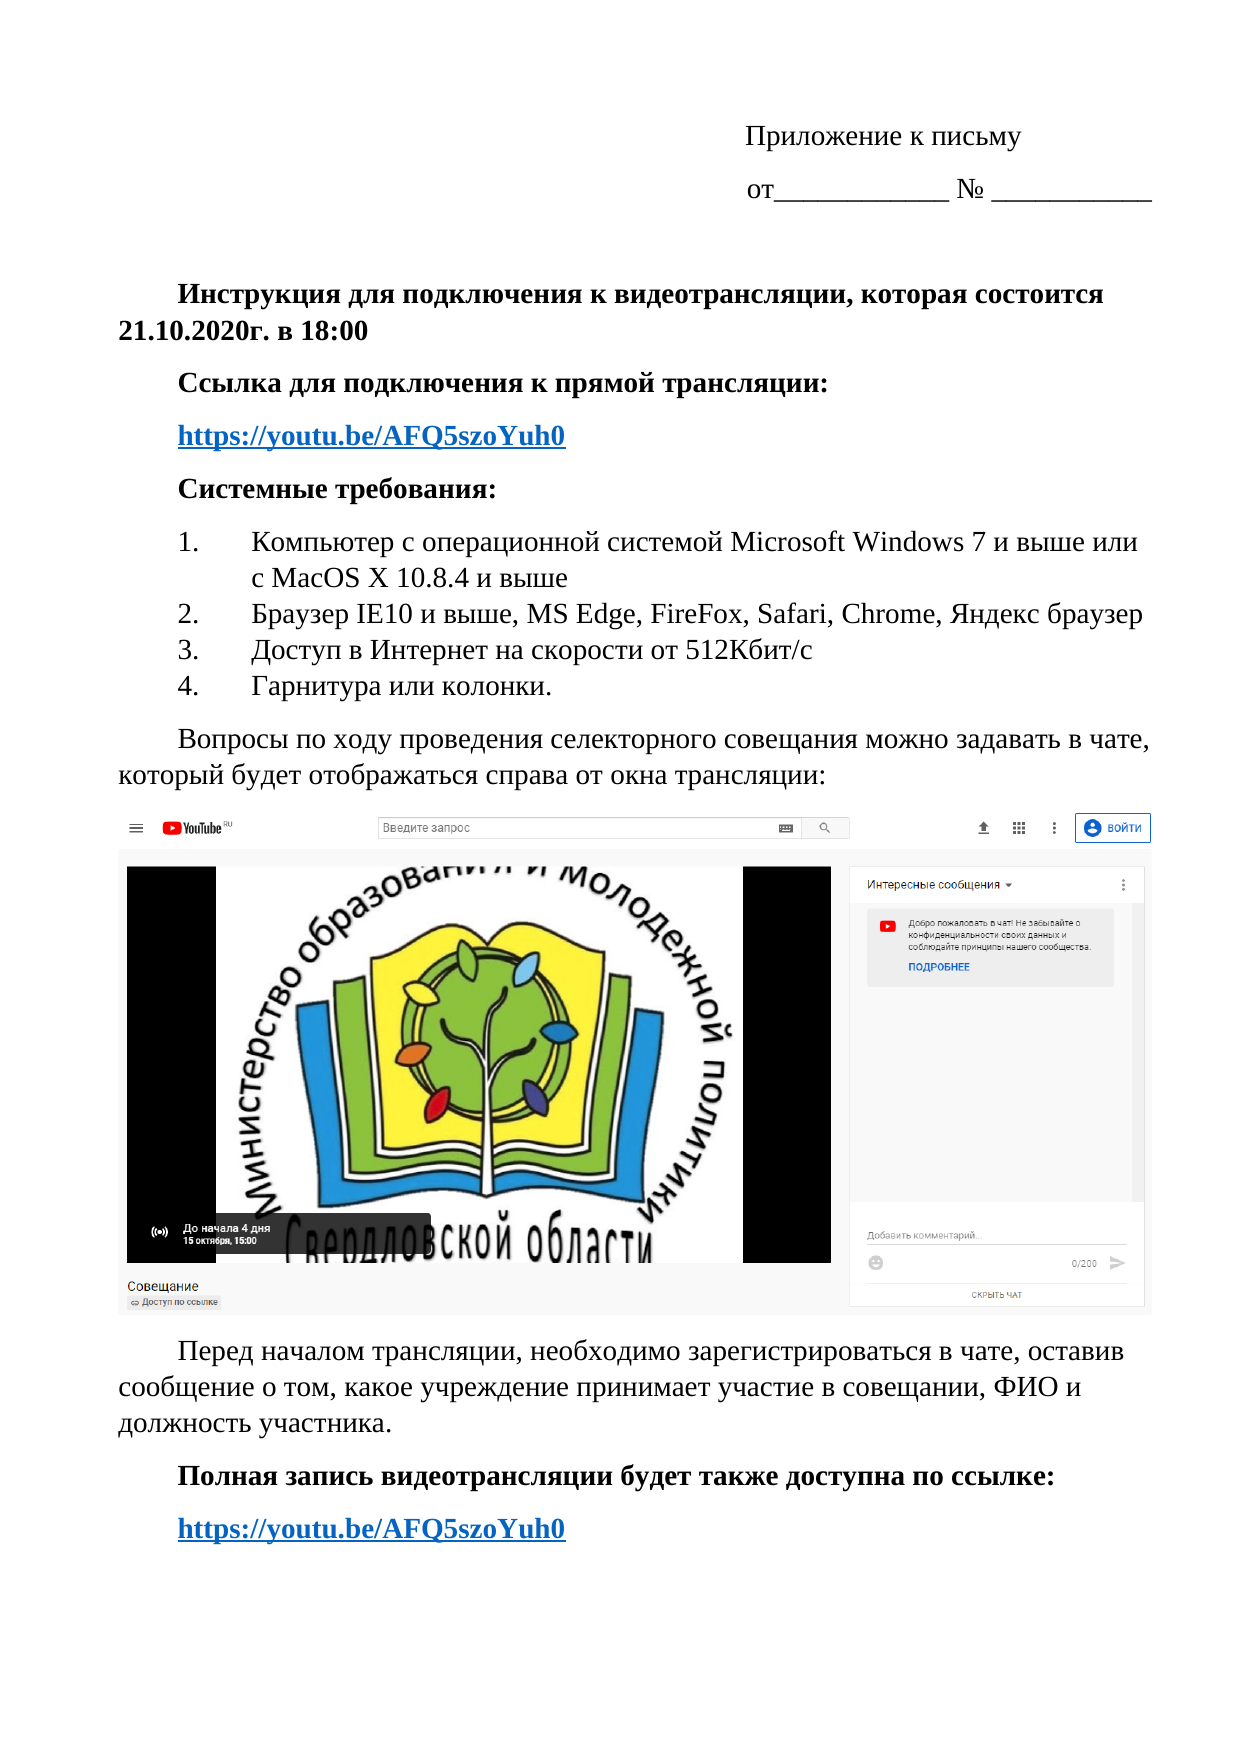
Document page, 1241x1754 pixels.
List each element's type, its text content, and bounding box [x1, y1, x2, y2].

text Полная запись видеотрансляции будет также доступна по ссылке: [118, 1458, 1152, 1492]
list Доступ в Интернет на скорости от 512Кбит/с [177, 632, 1152, 666]
text Приложение к письму [118, 118, 1152, 152]
list Браузер IE10 и выше, MS Edge, FireFox, Safari, Chrome, Яндекс браузер [177, 596, 1152, 630]
text от____________ № ___________ [118, 171, 1152, 204]
text Вопросы по ходу проведения селекторного совещания можно задавать в чате, который будет отображаться справа от окна трансляции: [118, 721, 1152, 791]
text Перед началом трансляции, необходимо зарегистрироваться в чате, оставив сообщение о том, какое учреждение принимает участие в совещании, ФИО и должность участника. [118, 1333, 1152, 1439]
picture [118, 810, 1152, 1315]
text Ссылка для подключения к прямой трансляции: [118, 366, 1152, 399]
text Системные требования: [118, 471, 1152, 505]
list Компьютер с операционной системой Microsoft Windows 7 и выше или с MacOS X 10.8.4 и выше [177, 524, 1152, 594]
text Инструкция для подключения к видеотрансляции, которая состоится 21.10.2020г. в 18:00 [118, 277, 1152, 346]
text https://youtu.be/AFQ5szoYuh0 [118, 418, 1152, 452]
list Гарнитура или колонки. [177, 668, 1152, 702]
text https://youtu.be/AFQ5szoYuh0 [118, 1511, 1152, 1544]
